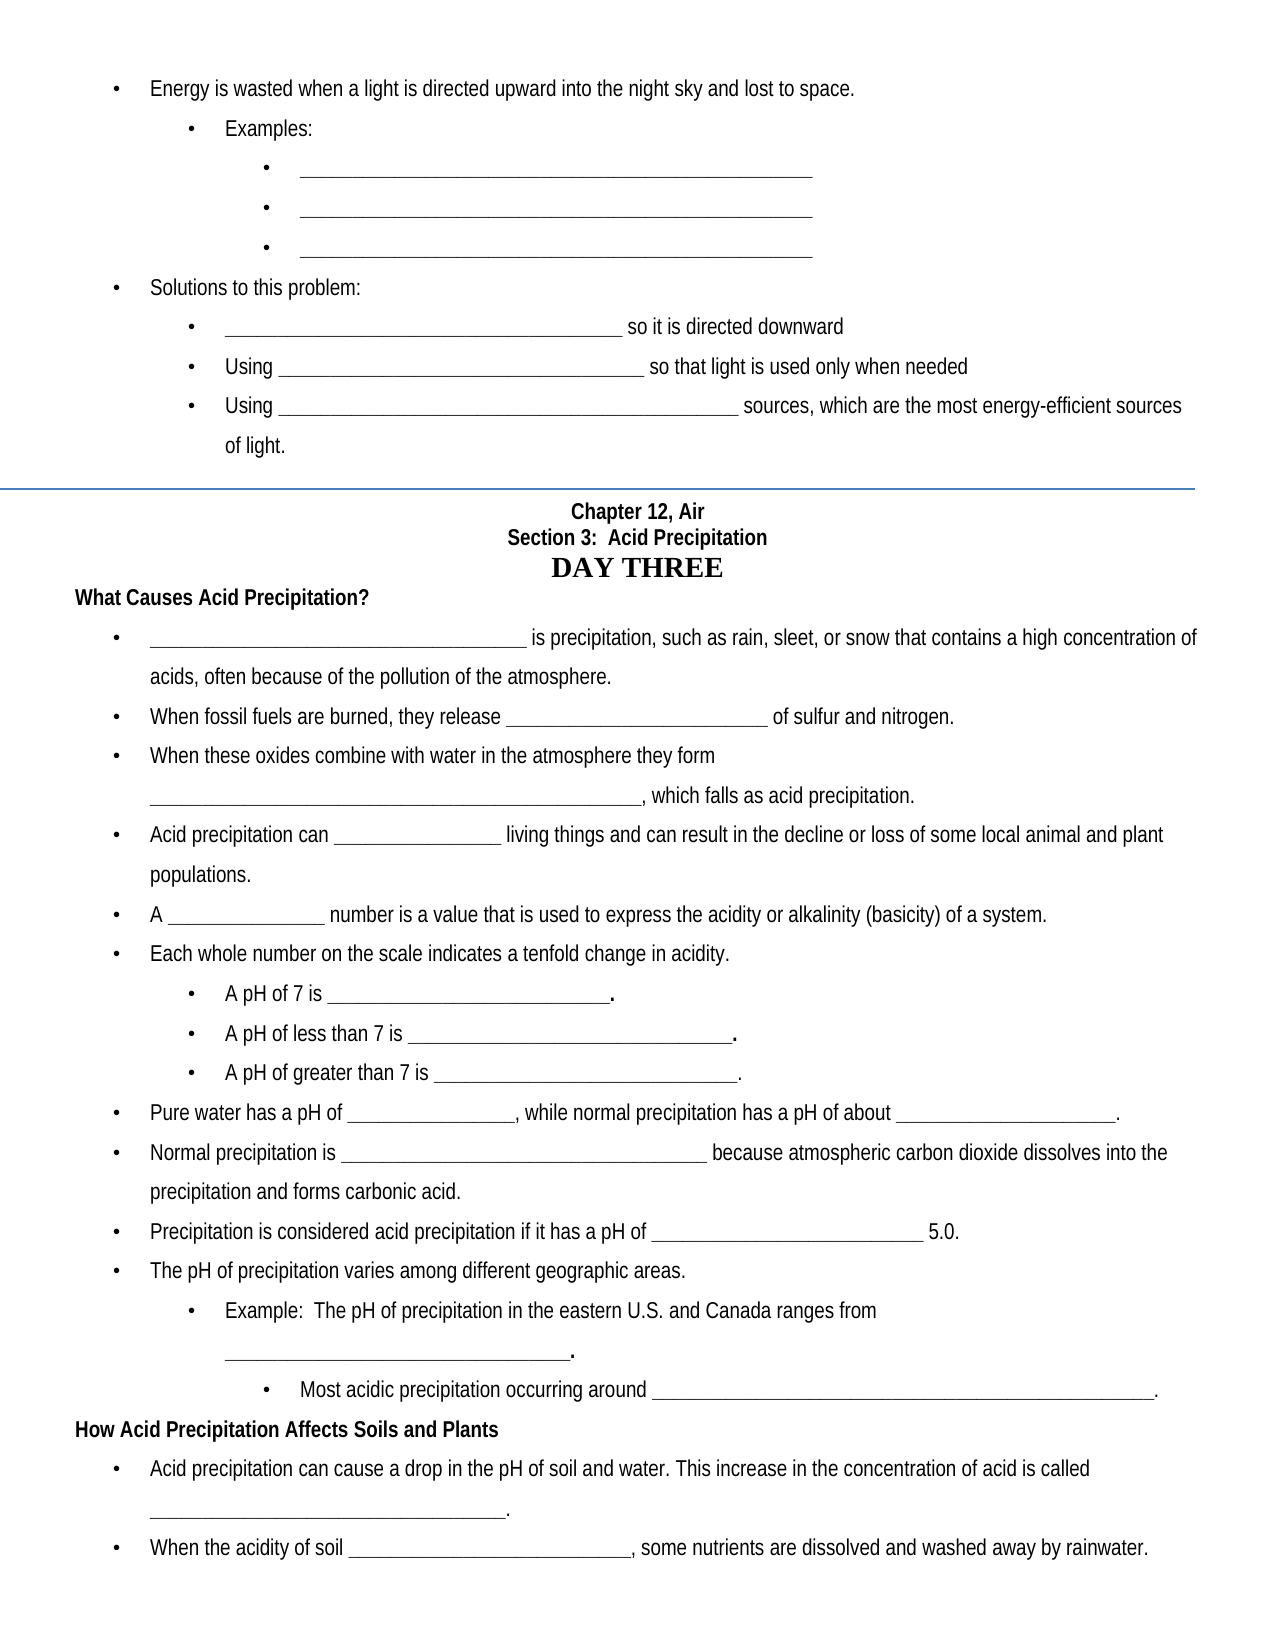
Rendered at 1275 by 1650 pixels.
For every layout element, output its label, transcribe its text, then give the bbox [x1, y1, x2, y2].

text DAY THREE [75, 551, 1200, 584]
list A pH of less than 7 is _______________________________. [187, 1019, 1200, 1046]
list A pH of 7 is ___________________________. [187, 980, 1200, 1006]
list When these oxides combine with water in the atmosphere they form _______________________________________________, which falls as acid precipitation. [112, 742, 1200, 808]
list A _______________ number is a value that is used to express the acidity or alkalinity (basicity) of a system. [112, 901, 1200, 927]
list Using ___________________________________ so that light is used only when needed [187, 353, 1200, 379]
list ____________________________________ is precipitation, such as rain, sleet, or snow that contains a high concentration of acids, often because of the pollution of the atmosphere. [112, 624, 1200, 689]
list Using ____________________________________________ sources, which are the most energy-efficient sources of light. [187, 392, 1200, 458]
list Solutions to this problem: [112, 273, 1200, 300]
list Precipitation is considered acid precipitation if it has a pH of __________________________ 5.0. [112, 1218, 1200, 1244]
list Examples: [187, 115, 1200, 141]
list Acid precipitation can cause a drop in the pH of soil and water. This increase in the concentration of acid is called __________________________________. [112, 1455, 1200, 1521]
list Pure water has a pH of ________________, while normal precipitation has a pH of about _____________________. [112, 1099, 1200, 1125]
list When the acidity of soil ___________________________, some nutrients are dissolved and washed away by rainwater. [112, 1534, 1200, 1561]
list _________________________________________________ [262, 194, 1200, 221]
text How Acid Precipitation Affects Soils and Plants [75, 1416, 1200, 1442]
list _________________________________________________ [262, 234, 1200, 260]
list When fossil fuels are burned, they release _________________________ of sulfur and nitrogen. [112, 703, 1200, 729]
text What Causes Acid Precipitation? [75, 584, 1200, 611]
text Chapter 12, Air [75, 498, 1200, 524]
list Most acidic precipitation occurring around ________________________________________________. [262, 1376, 1200, 1403]
text Section 3: Acid Precipitation [75, 524, 1200, 551]
list Energy is wasted when a light is directed upward into the night sky and lost to space. [112, 75, 1200, 101]
list Acid precipitation can ________________ living things and can result in the decline or loss of some local animal and plant populations. [112, 821, 1200, 887]
list The pH of precipitation varies among different geographic areas. [112, 1257, 1200, 1284]
list Each whole number on the scale indicates a tenfold change in acidity. [112, 940, 1200, 967]
list _________________________________________________ [262, 154, 1200, 181]
list Example: The pH of precipitation in the eastern U.S. and Canada ranges from _________________________________. [187, 1297, 1200, 1363]
list A pH of greater than 7 is _____________________________. [187, 1059, 1200, 1086]
list ______________________________________ so it is directed downward [187, 313, 1200, 339]
list Normal precipitation is ___________________________________ because atmospheric carbon dioxide dissolves into the precipitation and forms carbonic acid. [112, 1139, 1200, 1204]
